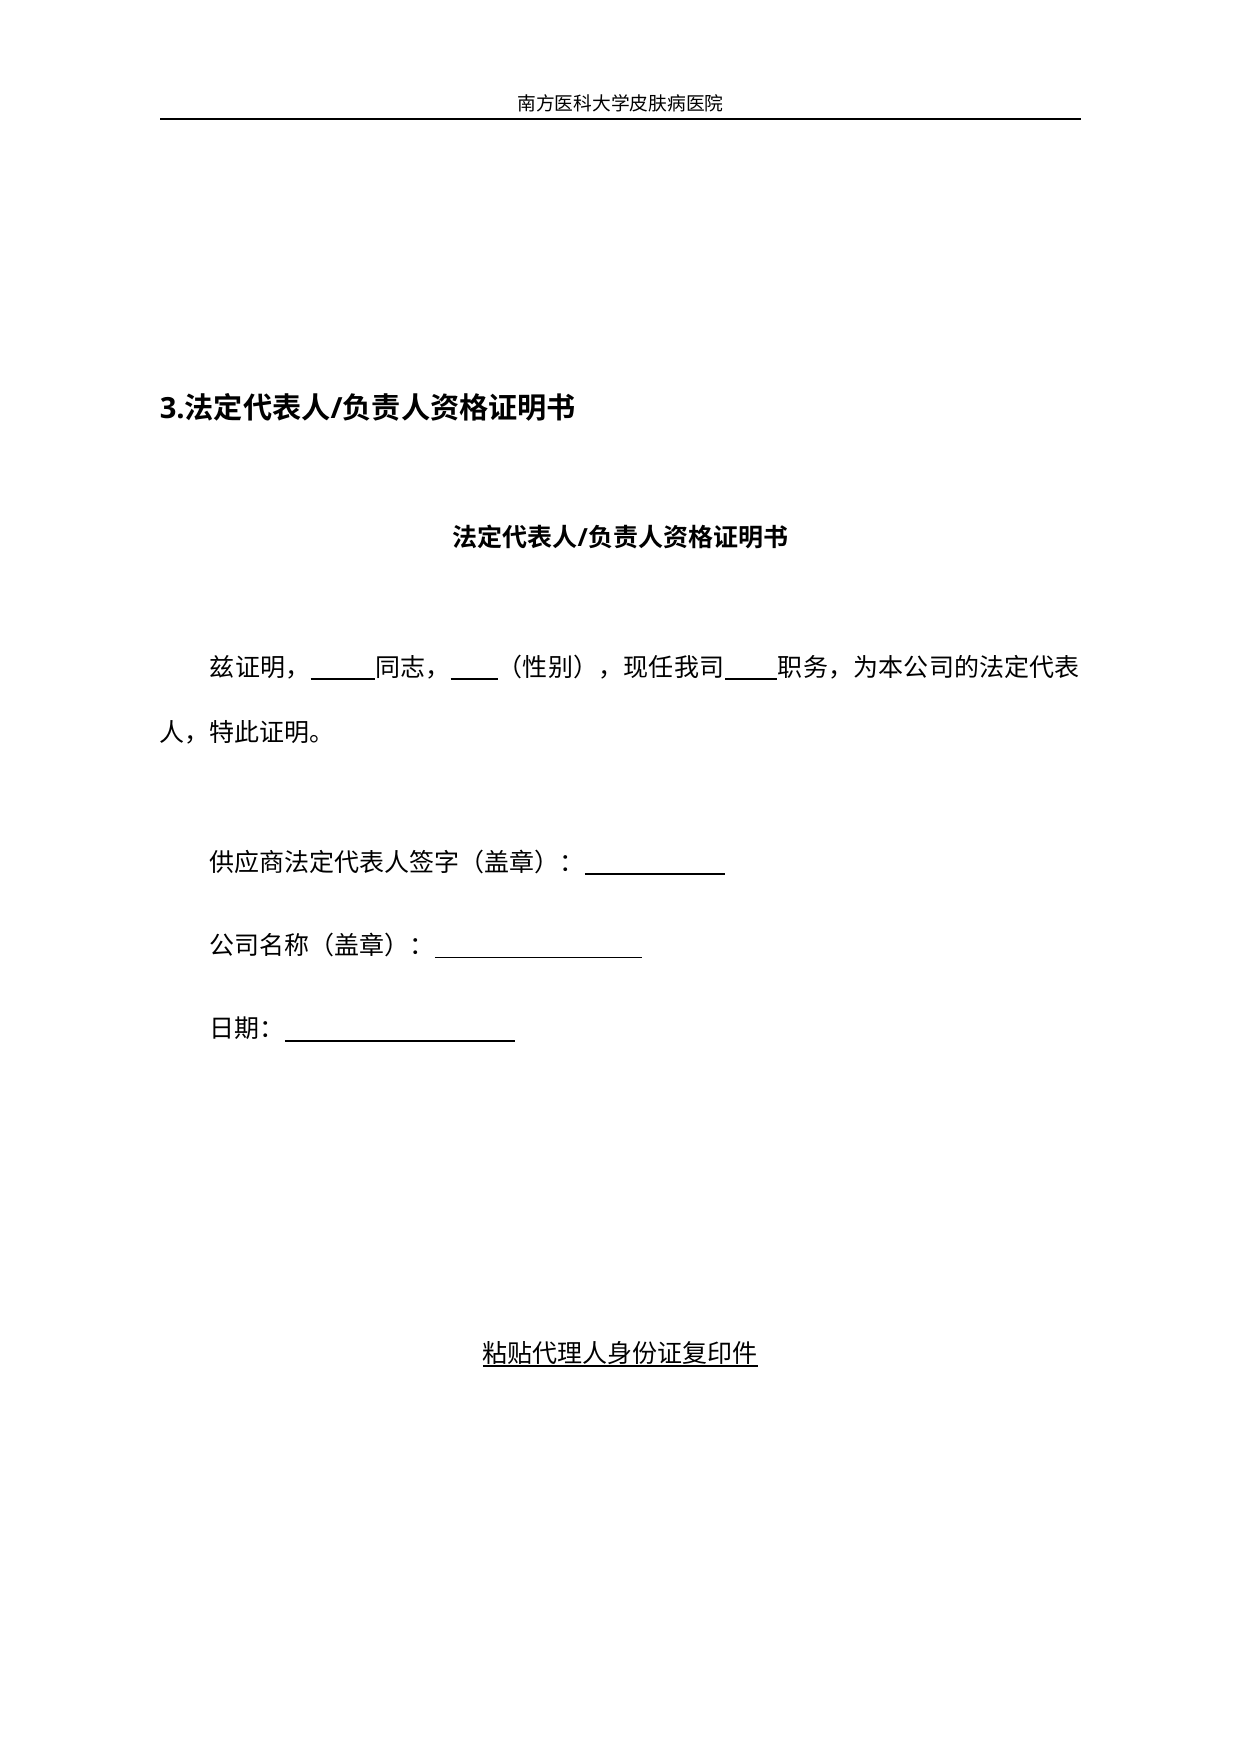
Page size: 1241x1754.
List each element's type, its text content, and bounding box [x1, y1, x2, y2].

text 公司名称（盖章）： [159, 911, 1081, 976]
text 兹证明， 同志， （性别），现任我司 职务，为本公司的法定代表人，特此证明。 [159, 633, 1081, 763]
text 供应商法定代表人签字（盖章）： [159, 828, 1081, 893]
text 日期： [159, 994, 1081, 1059]
text 法定代表人/负责人资格证明书 [159, 503, 1081, 568]
text 3.法定代表人/负责人资格证明书 [159, 373, 1081, 438]
table_header 粘贴代理人身份证复印件 [209, 1189, 1032, 1527]
